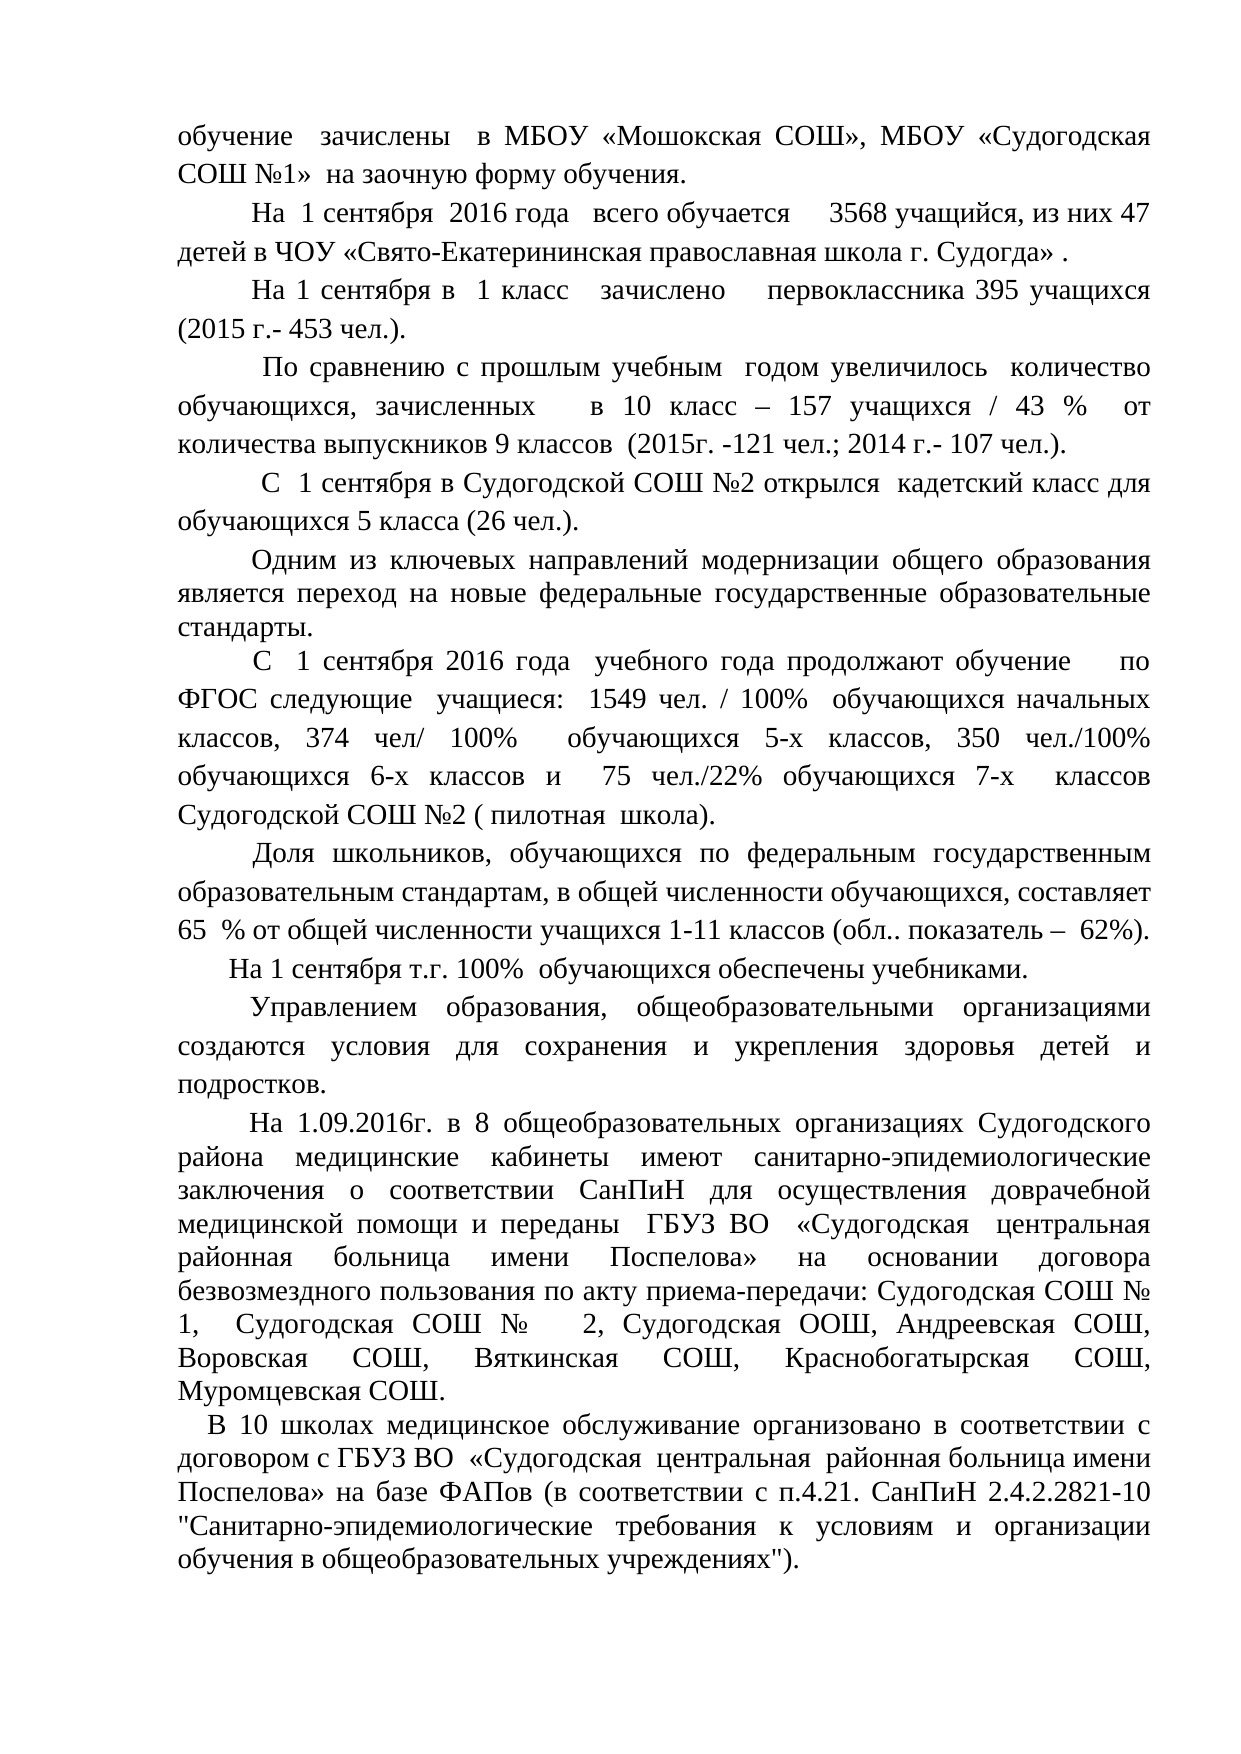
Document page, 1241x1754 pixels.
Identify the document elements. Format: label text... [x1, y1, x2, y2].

text С 1 сентября в Судогодской СОШ №2 открылся кадетский класс для обучающихся 5 класса (26 чел.). [177, 465, 1152, 537]
text С 1 сентября 2016 года учебного года продолжают обучение по ФГОС следующие учащиеся: 1549 чел. / 100% обучающихся начальных классов, 374 чел/ 100% обучающихся 5-х классов, 350 чел./100% обучающихся 6-х классов и 75 чел./22% обучающихся 7-х классов Судогодской СОШ №2 ( пилотная школа). [177, 643, 1152, 830]
text Управлением образования, общеобразовательными организациями создаются условия для сохранения и укрепления здоровья детей и подростков. [177, 989, 1152, 1100]
text На 1.09.2016г. в 8 общеобразовательных организациях Судогодского района медицинские кабинеты имеют санитарно-эпидемиологические заключения о соответствии СанПиН для осуществления доврачебной медицинской помощи и переданы ГБУЗ ВО «Судогодская центральная районная больница имени Поспелова» на основании договора безвозмездного пользования по акту приема-передачи: Судогодская СОШ № 1, Судогодская СОШ № 2, Судогодская ООШ, Андреевская СОШ, Воровская СОШ, Вяткинская СОШ, Краснобогатырская СОШ, Муромцевская СОШ. [177, 1105, 1152, 1407]
text На 1 сентября в 1 класс зачислено первоклассника 395 учащихся (2015 г.- 453 чел.). [177, 272, 1152, 344]
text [177, 118, 1152, 190]
text Одним из ключевых направлений модернизации общего образования является переход на новые федеральные государственные образовательные стандарты. [177, 542, 1152, 643]
text В 10 школах медицинское обслуживание организовано в соответствии с договором с ГБУЗ ВО «Судогодская центральная районная больница имени Поспелова» на базе ФАПов (в соответствии с п.4.21. СанПиН 2.4.2.2821-10 "Санитарно-эпидемиологические требования к условиям и организации обучения в общеобразовательных учреждениях"). [177, 1407, 1152, 1575]
text На 1 сентября 2016 года всего обучается 3568 учащийся, из них 47 детей в ЧОУ «Свято-Екатерининская православная школа г. Судогда» . [177, 195, 1152, 267]
text По сравнению с прошлым учебным годом увеличилось количество обучающихся, зачисленных в 10 класс – 157 учащихся / 43 % от количества выпускников 9 классов (2015г. -121 чел.; 2014 г.- 107 чел.). [177, 349, 1152, 460]
text Доля школьников, обучающихся по федеральным государственным образовательным стандартам, в общей численности обучающихся, составляет 65 % от общей численности учащихся 1-11 классов (обл.. показатель – 62%). [177, 835, 1152, 946]
text На 1 сентября т.г. 100% обучающихся обеспечены учебниками. [177, 951, 1152, 984]
